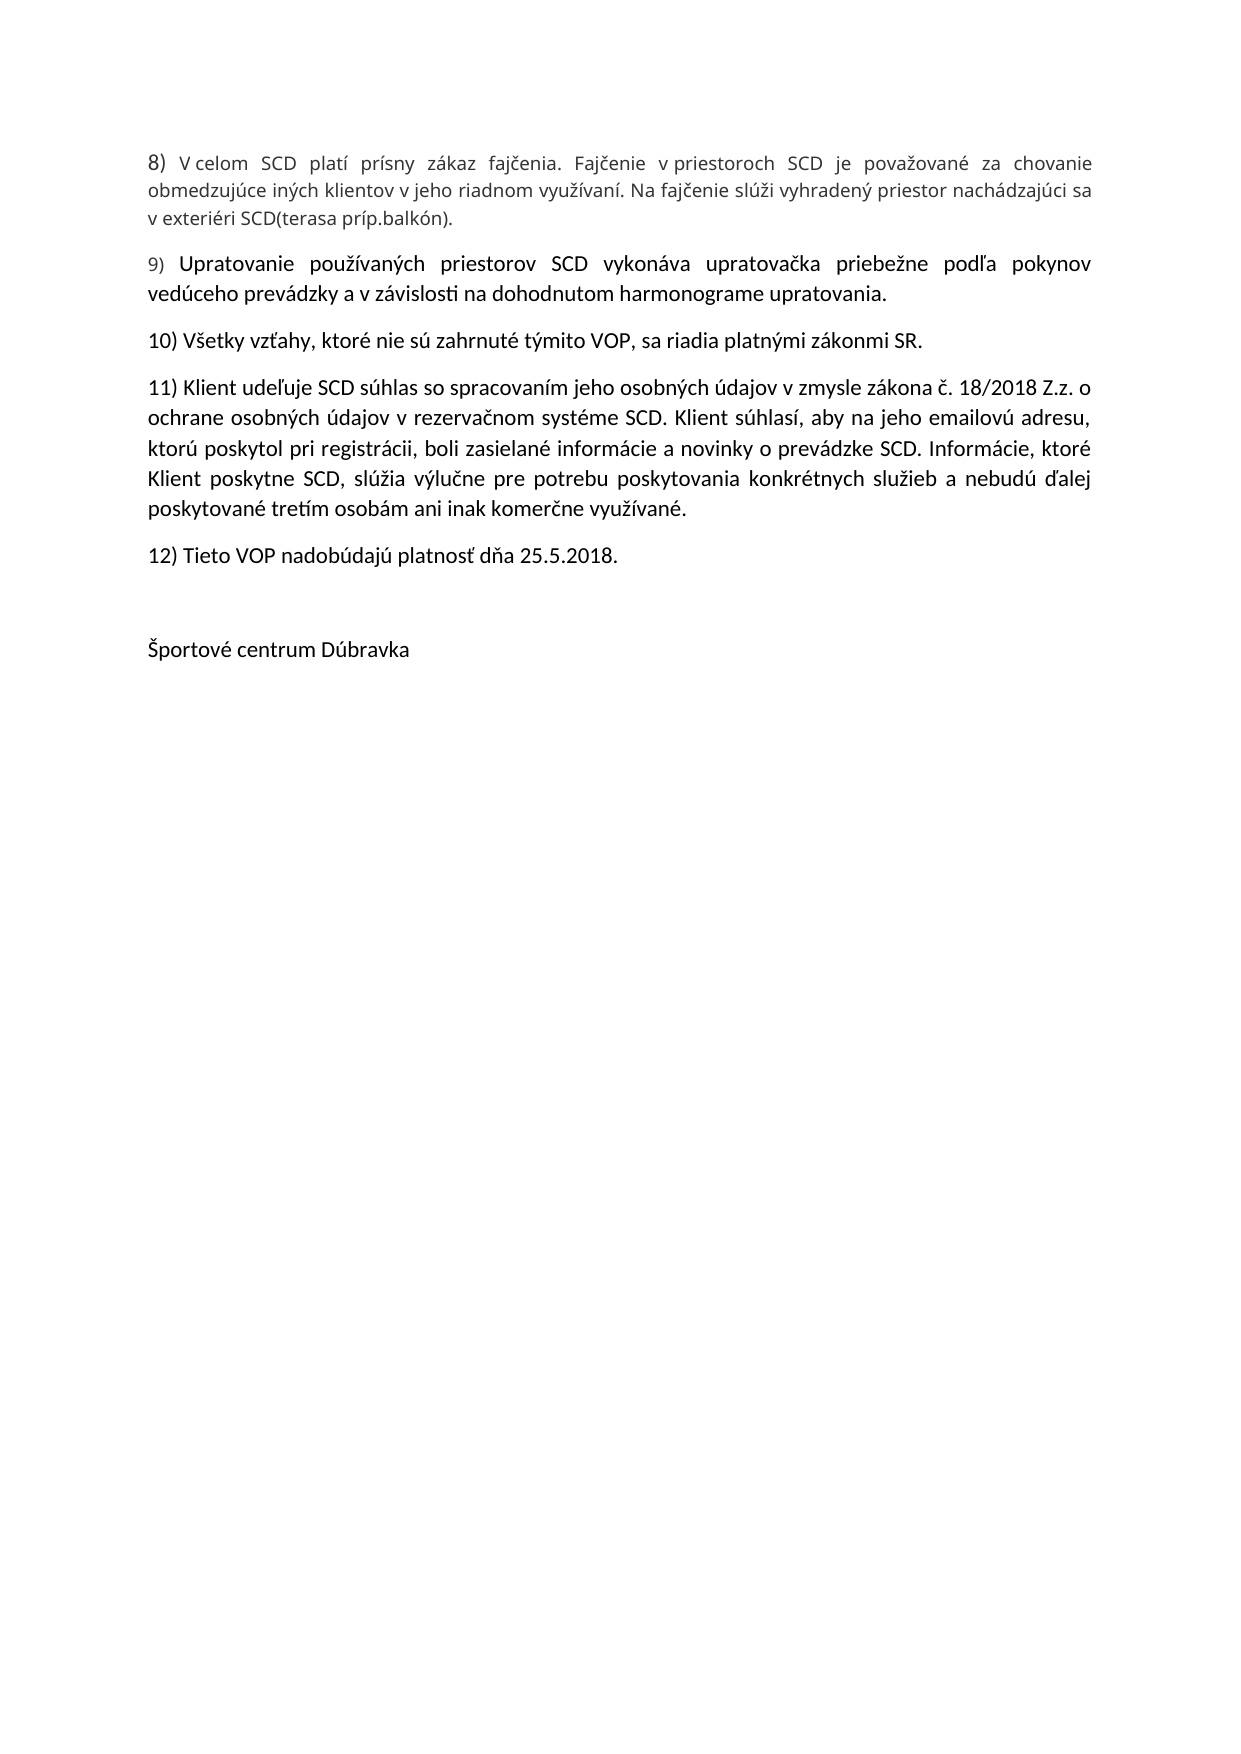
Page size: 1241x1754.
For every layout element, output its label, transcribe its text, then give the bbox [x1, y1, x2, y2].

text 10) Všetky vzťahy, ktoré nie sú zahrnuté týmito VOP, sa riadia platnými zákonmi SR. [148, 326, 1093, 354]
text 11) Klient udeľuje SCD súhlas so spracovaním jeho osobných údajov v zmysle zákona č. 18/2018 Z.z. o ochrane osobných údajov v rezervačnom systéme SCD. Klient súhlasí, aby na jeho emailovú adresu, ktorú poskytol pri registrácii, boli zasielané informácie a novinky o prevádzke SCD. Informácie, ktoré Klient poskytne SCD, slúžia výlučne pre potrebu poskytovania konkrétnych služieb a nebudú ďalej poskytované tretím osobám ani inak komerčne využívané. [148, 373, 1093, 522]
text 8) V celom SCD platí prísny zákaz fajčenia. Fajčenie v priestoroch SCD je považované za chovanie obmedzujúce iných klientov v jeho riadnom využívaní. Na fajčenie slúži vyhradený priestor nachádzajúci sa v exteriéri SCD(terasa príp.balkón). [148, 203, 1093, 231]
text 8) V celom SCD platí prísny zákaz fajčenia. Fajčenie v priestoroch SCD je považované za chovanie obmedzujúce iných klientov v jeho riadnom využívaní. Na fajčenie slúži vyhradený priestor nachádzajúci sa v exteriéri SCD(terasa príp.balkón). [148, 148, 1093, 178]
text 9) Upratovanie používaných priestorov SCD vykonáva upratovačka priebežne podľa pokynov vedúceho prevádzky a v závislosti na dohodnutom harmonograme upratovania. [148, 249, 1093, 307]
text 12) Tieto VOP nadobúdajú platnosť dňa 25.5.2018. [148, 541, 1093, 569]
text Športové centrum Dúbravka [148, 635, 1093, 663]
